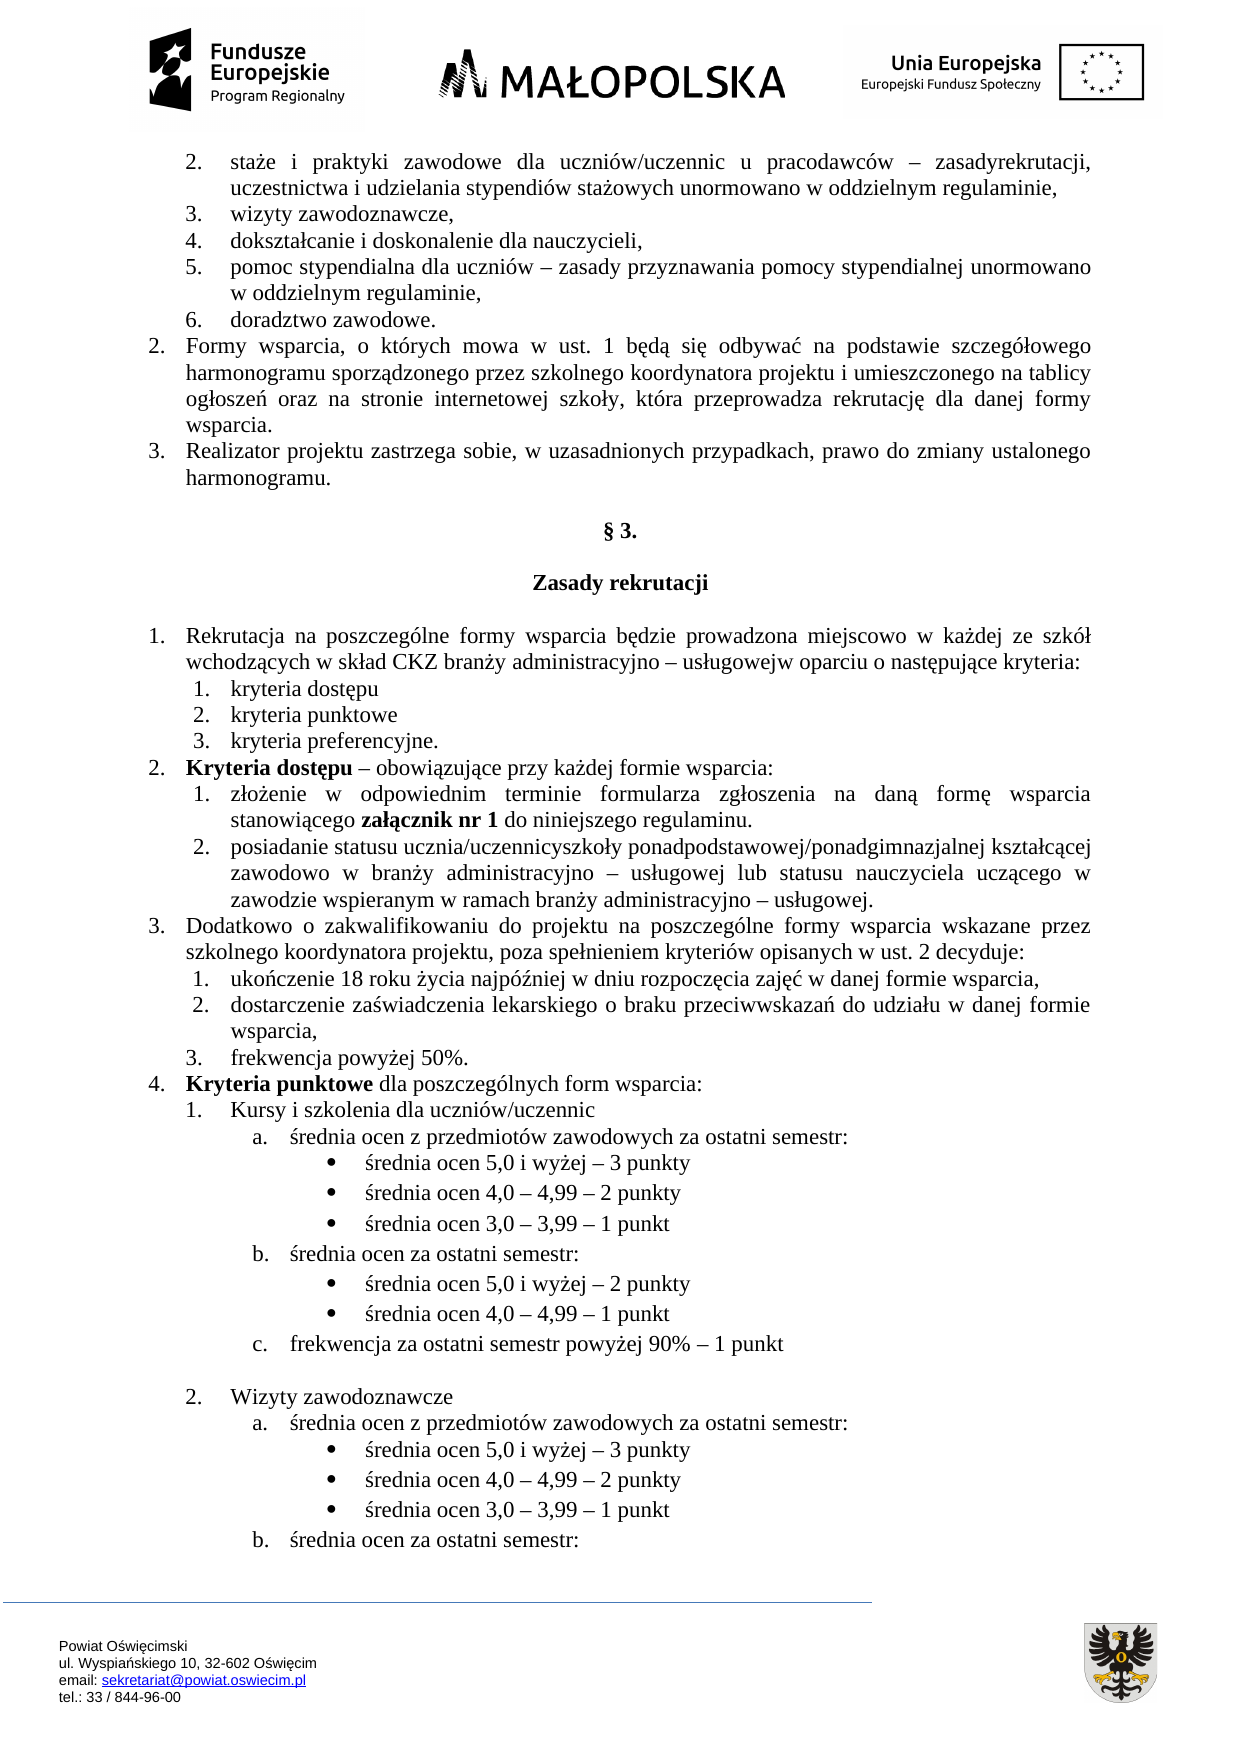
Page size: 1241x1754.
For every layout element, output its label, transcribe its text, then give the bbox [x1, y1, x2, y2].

list średnia ocen 5,0 i wyżej – 2 punkty [327, 1270, 1092, 1296]
list dokształcanie i doskonalenie dla nauczycieli, [185, 227, 1092, 253]
list Dodatkowo o zakwalifikowaniu do projektu na poszczególne formy wsparcia wskazane przez szkolnego koordynatora projektu, poza spełnieniem kryteriów opisanych w ust. 2 decyduje: [148, 912, 1092, 965]
list frekwencja powyżej 50%. [185, 1044, 1092, 1070]
list kryteria punktowe [193, 701, 1092, 727]
list średnia ocen z przedmiotów zawodowych za ostatni semestr: [252, 1123, 1092, 1149]
list średnia ocen 3,0 – 3,99 – 1 punkt [327, 1209, 1092, 1236]
list Realizator projektu zastrzega sobie, w uzasadnionych przypadkach, prawo do zmiany ustalonego harmonogramu. [148, 438, 1092, 490]
list Kryteria punktowe dla poszczególnych form wsparcia: [148, 1070, 1092, 1096]
list średnia ocen 4,0 – 4,99 – 2 punkty [327, 1466, 1092, 1492]
picture [129, 7, 365, 132]
list średnia ocen za ostatni semestr: [252, 1526, 1092, 1553]
list wizyty zawodoznawcze, [185, 200, 1092, 227]
list kryteria preferencyjne. [193, 727, 1092, 754]
list pomoc stypendialna dla uczniów – zasady przyznawania pomocy stypendialnej unormowano w oddzielnym regulaminie, [185, 253, 1092, 306]
list średnia ocen za ostatni semestr: [252, 1240, 1092, 1266]
list Rekrutacja na poszczególne formy wsparcia będzie prowadzona miejscowo w każdej ze szkół wchodzących w skład CKZ branży administracyjno – usługowejw oparciu o następujące kryteria: [148, 622, 1092, 675]
list Formy wsparcia, o których mowa w ust. 1 będą się odbywać na podstawie szczegółowego harmonogramu sporządzonego przez szkolnego koordynatora projektu i umieszczonego na tablicy ogłoszeń oraz na stronie internetowej szkoły, która przeprowadza rekrutację dla danej formy wsparcia. [148, 332, 1092, 438]
list średnia ocen 4,0 – 4,99 – 2 punkty [327, 1179, 1092, 1206]
text Zasady rekrutacji [148, 569, 1092, 596]
list kryteria dostępu [193, 675, 1092, 701]
list staże i praktyki zawodowe dla uczniów/uczennic u pracodawców – zasadyrekrutacji, uczestnictwa i udzielania stypendiów stażowych unormowano w oddzielnym regulaminie, [185, 148, 1092, 200]
list średnia ocen 5,0 i wyżej – 3 punkty [327, 1149, 1092, 1176]
list średnia ocen 5,0 i wyżej – 3 punkty [327, 1436, 1092, 1462]
list złożenie w odpowiednim terminie formularza zgłoszenia na daną formę wsparcia stanowiącego załącznik nr 1 do niniejszego regulaminu. [193, 780, 1092, 833]
list średnia ocen z przedmiotów zawodowych za ostatni semestr: [252, 1409, 1092, 1436]
picture [843, 25, 1163, 119]
list Kryteria dostępu – obowiązujące przy każdej formie wsparcia: [148, 754, 1092, 780]
list średnia ocen 4,0 – 4,99 – 1 punkt [327, 1300, 1092, 1327]
list posiadanie statusu ucznia/uczennicyszkoły ponadpodstawowej/ponadgimnazjalnej kształcącej zawodowo w branży administracyjno – usługowej lub statusu nauczyciela uczącego w zawodzie wspieranym w ramach branży administracyjno – usługowej. [193, 833, 1092, 912]
list dostarczenie zaświadczenia lekarskiego o braku przeciwwskazań do udziału w danej formie wsparcia, [192, 991, 1092, 1044]
list doradztwo zawodowe. [185, 306, 1092, 332]
text § 3. [148, 517, 1092, 543]
list ukończenie 18 roku życia najpóźniej w dniu rozpoczęcia zajęć w danej formie wsparcia, [192, 965, 1092, 991]
list frekwencja za ostatni semestr powyżej 90% – 1 punkt [252, 1330, 1092, 1357]
list Kursy i szkolenia dla uczniów/uczennic [185, 1096, 1092, 1123]
list Wizyty zawodoznawcze [185, 1383, 1092, 1409]
list średnia ocen 3,0 – 3,99 – 1 punkt [327, 1496, 1092, 1523]
picture [1084, 1623, 1158, 1703]
picture [436, 48, 785, 99]
